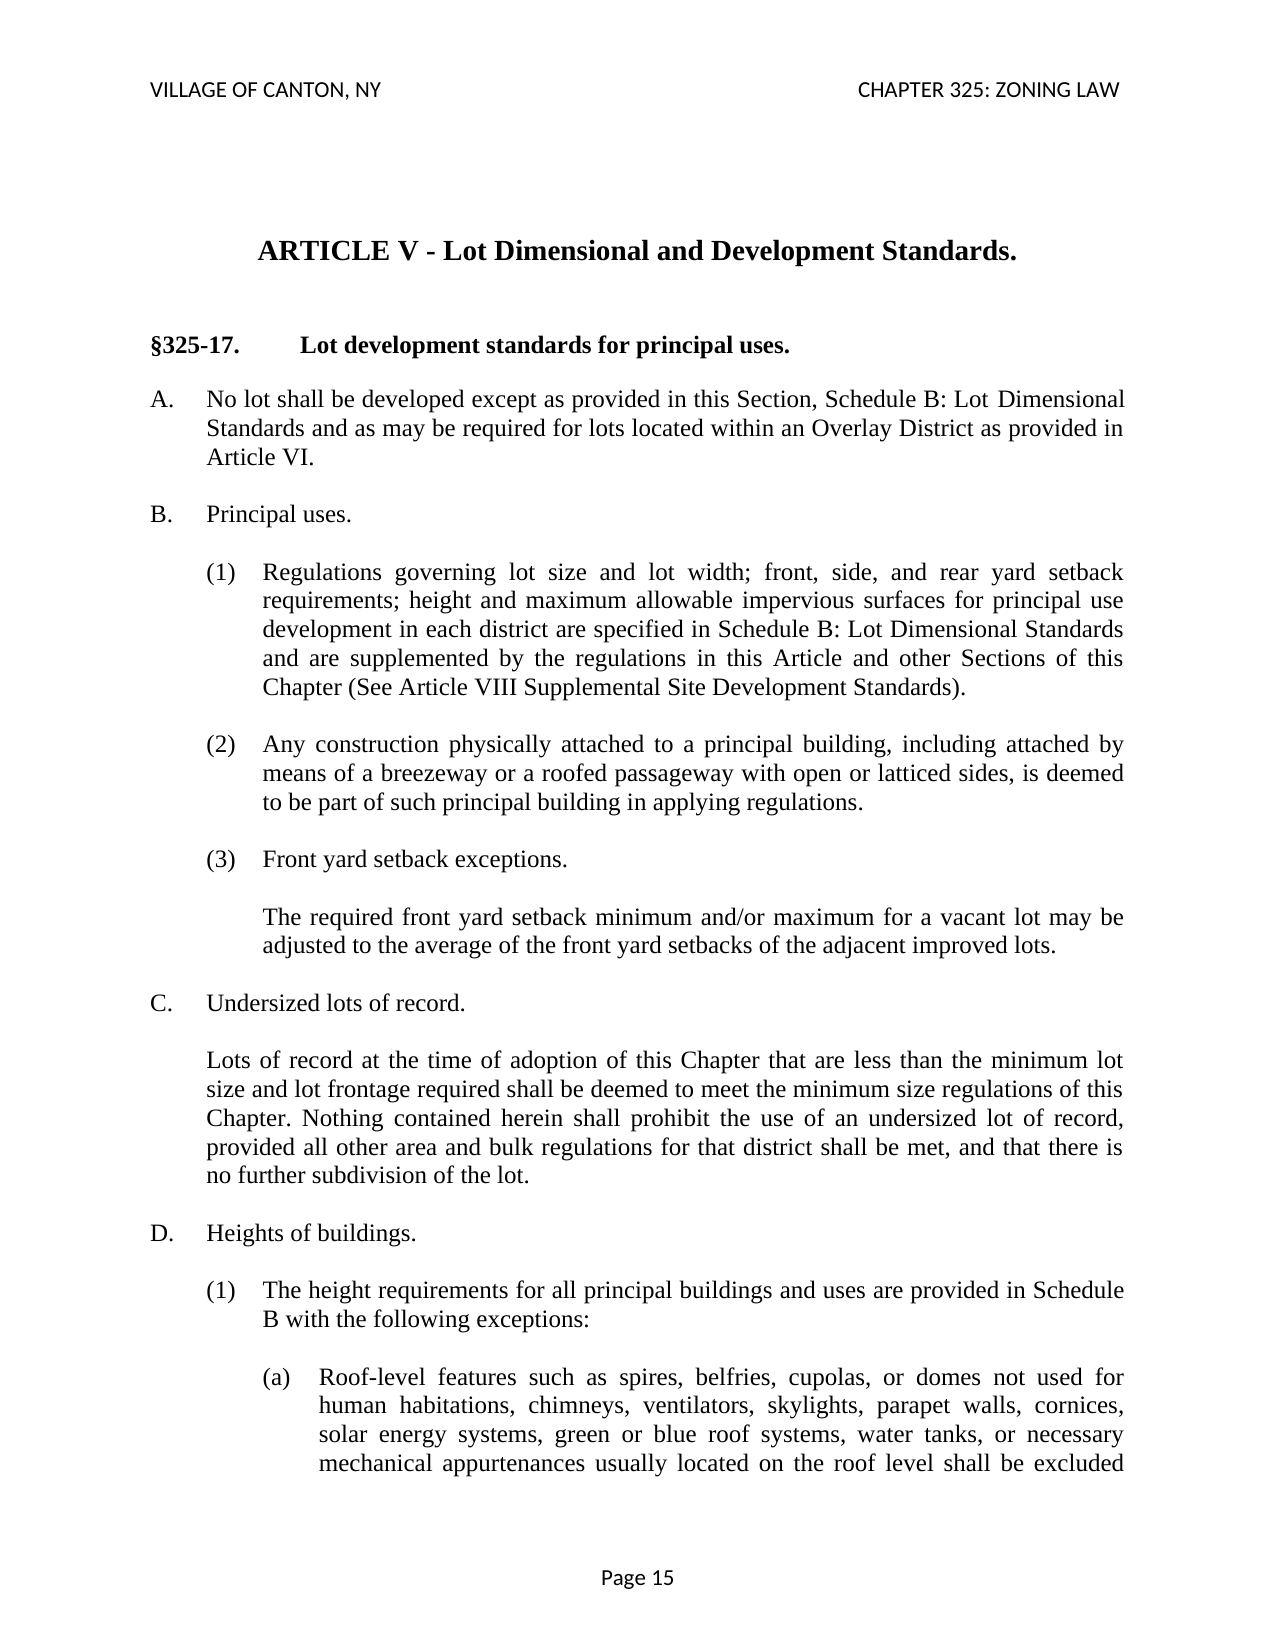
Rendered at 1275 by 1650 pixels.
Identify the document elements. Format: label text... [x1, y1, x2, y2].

text Lots of record at the time of adoption of this Chapter that are less than the minimum lot size and lot frontage required shall be deemed to meet the minimum size regulations of this Chapter. Nothing contained herein shall prohibit the use of an undersized lot of record, provided all other area and bulk regulations for that district shall be met, and that there is no further subdivision of the lot. [206, 1046, 1125, 1189]
list Principal uses. [150, 499, 1125, 528]
text The required front yard setback minimum and/or maximum for a vacant lot may be adjusted to the average of the front yard setbacks of the adjacent improved lots. [262, 902, 1125, 959]
text (1) Regulations governing lot size and lot width; front, side, and rear yard setback requirements; height and maximum allowable impervious surfaces for principal use development in each district are specified in Schedule B: Lot Dimensional Standards and are supplemented by the regulations in this Article and other Sections of this Chapter (See Article VIII Supplemental Site Development Standards). [206, 557, 1125, 701]
text ARTICLE V - Lot Dimensional and Development Standards. [150, 233, 1125, 267]
text D. Heights of buildings. [150, 1218, 1125, 1247]
text (1) The height requirements for all principal buildings and uses are provided in Schedule B with the following exceptions: [206, 1276, 1125, 1333]
text C. Undersized lots of record. [150, 988, 1125, 1017]
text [262, 1362, 1125, 1477]
text (2) Any construction physically attached to a principal building, including attached by means of a breezeway or a roofed passageway with open or latticed sides, is deemed to be part of such principal building in applying regulations. [206, 729, 1125, 816]
text §325-17. Lot development standards for principal uses. [150, 331, 1125, 359]
text A. No lot shall be developed except as provided in this Section, Schedule B: Lot Dimensional Standards and as may be required for lots located within an Overlay District as provided in Article VI. [150, 384, 1125, 471]
text (3) Front yard setback exceptions. [206, 844, 1125, 873]
